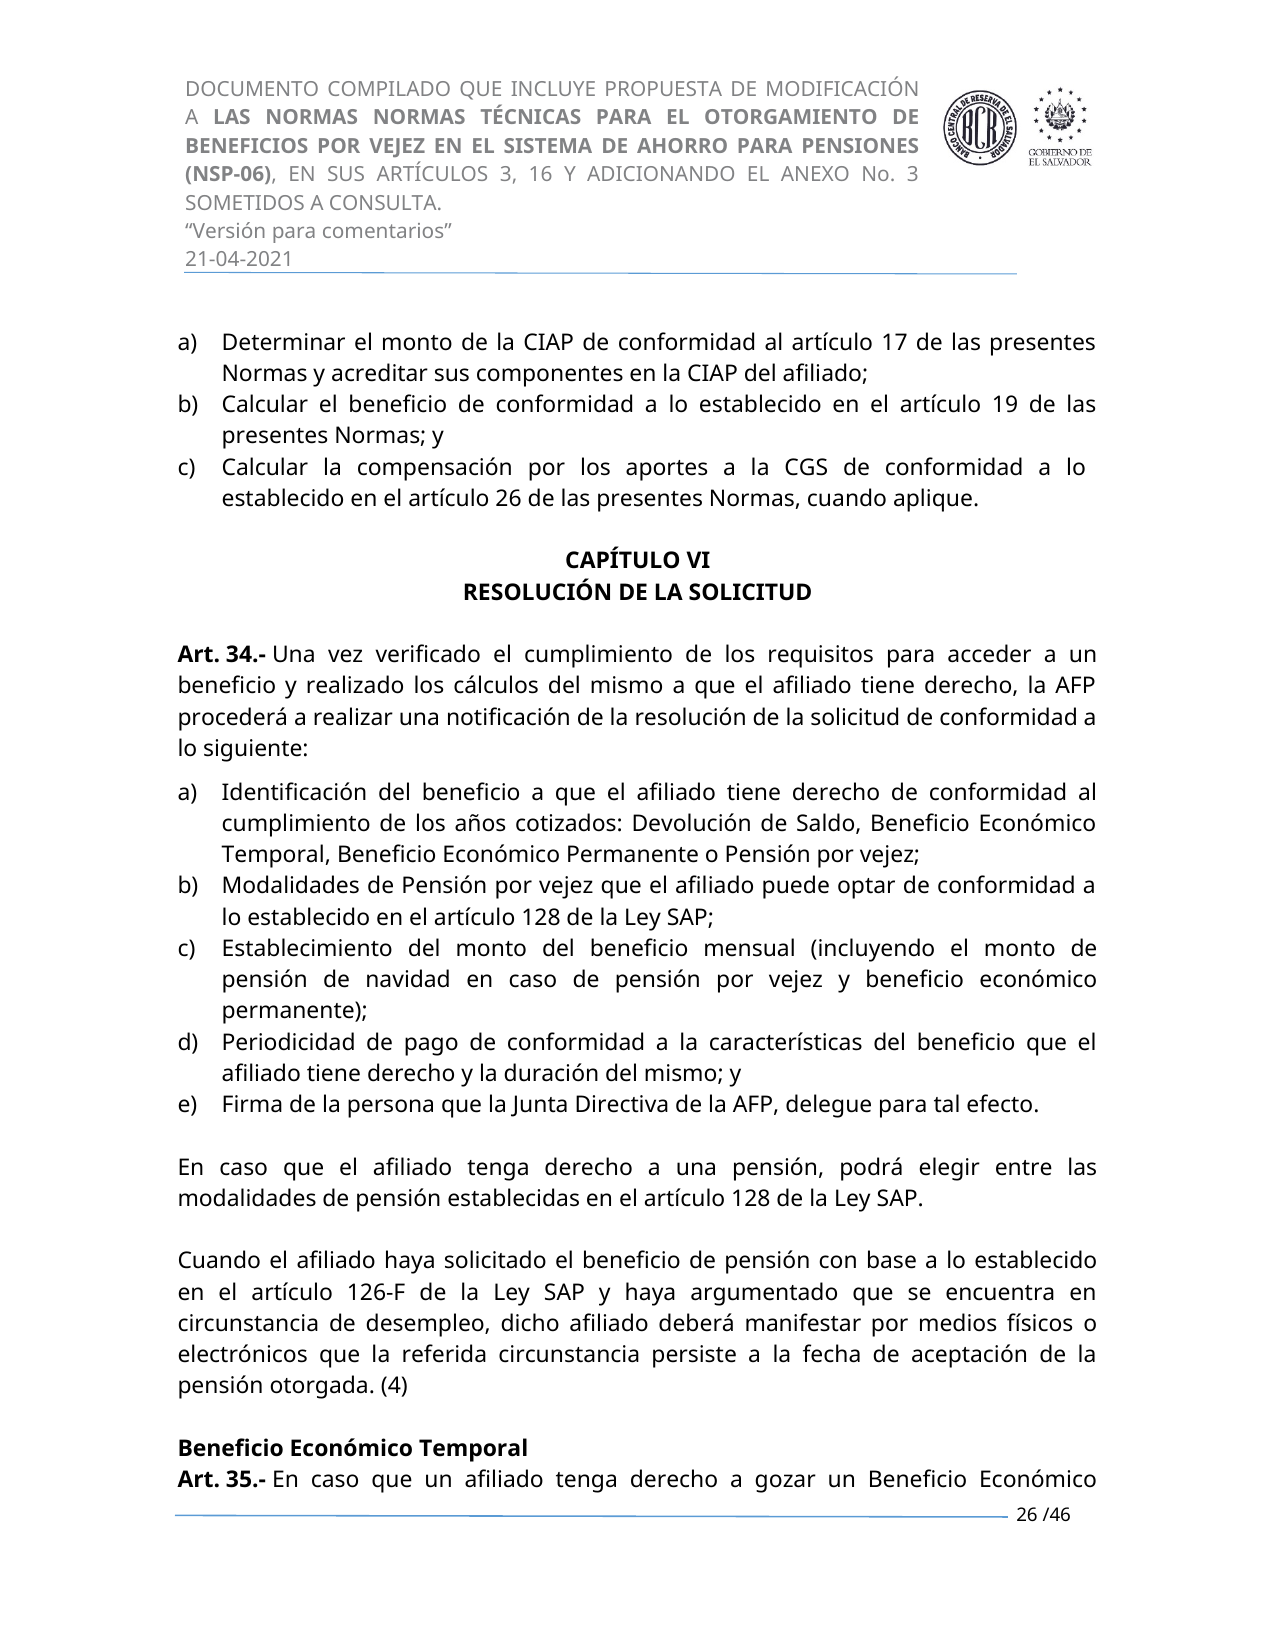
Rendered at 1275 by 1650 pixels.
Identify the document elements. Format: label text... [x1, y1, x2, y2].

picture [937, 73, 1094, 177]
list Establecimiento del monto del beneficio mensual (incluyendo el monto de pensión de navidad en caso de pensión por vejez y beneficio económico permanente); [177, 932, 1098, 1025]
list Modalidades de Pensión por vejez que el afiliado puede optar de conformidad a lo establecido en el artículo 128 de la Ley SAP; [177, 869, 1098, 932]
text RESOLUCIÓN DE LA SOLICITUD [177, 575, 1098, 607]
text Beneficio Económico Temporal [177, 1432, 1098, 1463]
list Calcular la compensación por los aportes a la CGS de conformidad a lo establecido en el artículo 26 de las presentes Normas, cuando aplique. [177, 450, 1087, 513]
text En caso que el afiliado tenga derecho a una pensión, podrá elegir entre las modalidades de pensión establecidas en el artículo 128 de la Ley SAP. [177, 1150, 1098, 1213]
list Calcular el beneficio de conformidad a lo establecido en el artículo 19 de las presentes Normas; y [177, 388, 1098, 450]
list Periodicidad de pago de conformidad a la características del beneficio que el afiliado tiene derecho y la duración del mismo; y [177, 1025, 1098, 1088]
list Identificación del beneficio a que el afiliado tiene derecho de conformidad al cumplimiento de los años cotizados: Devolución de Saldo, Beneficio Económico Temporal, Beneficio Económico Permanente o Pensión por vejez; [177, 775, 1098, 869]
text CAPÍTULO VI [177, 544, 1098, 575]
text Cuando el afiliado haya solicitado el beneficio de pensión con base a lo establecido en el artículo 126-F de la Ley SAP y haya argumentado que se encuentra en circunstancia de desempleo, dicho afiliado deberá manifestar por medios físicos o electrónicos que la referida circunstancia persiste a la fecha de aceptación de la pensión otorgada. (4) [177, 1244, 1098, 1400]
list Determinar el monto de la CIAP de conformidad al artículo 17 de las presentes Normas y acreditar sus componentes en la CIAP del afiliado; [177, 325, 1098, 388]
list Firma de la persona que la Junta Directiva de la AFP, delegue para tal efecto. [177, 1088, 1098, 1119]
list Una vez verificado el cumplimiento de los requisitos para acceder a un beneficio y realizado los cálculos del mismo a que el afiliado tiene derecho, la AFP procederá a realizar una notificación de la resolución de la solicitud de conformidad a lo siguiente: [177, 638, 1098, 763]
